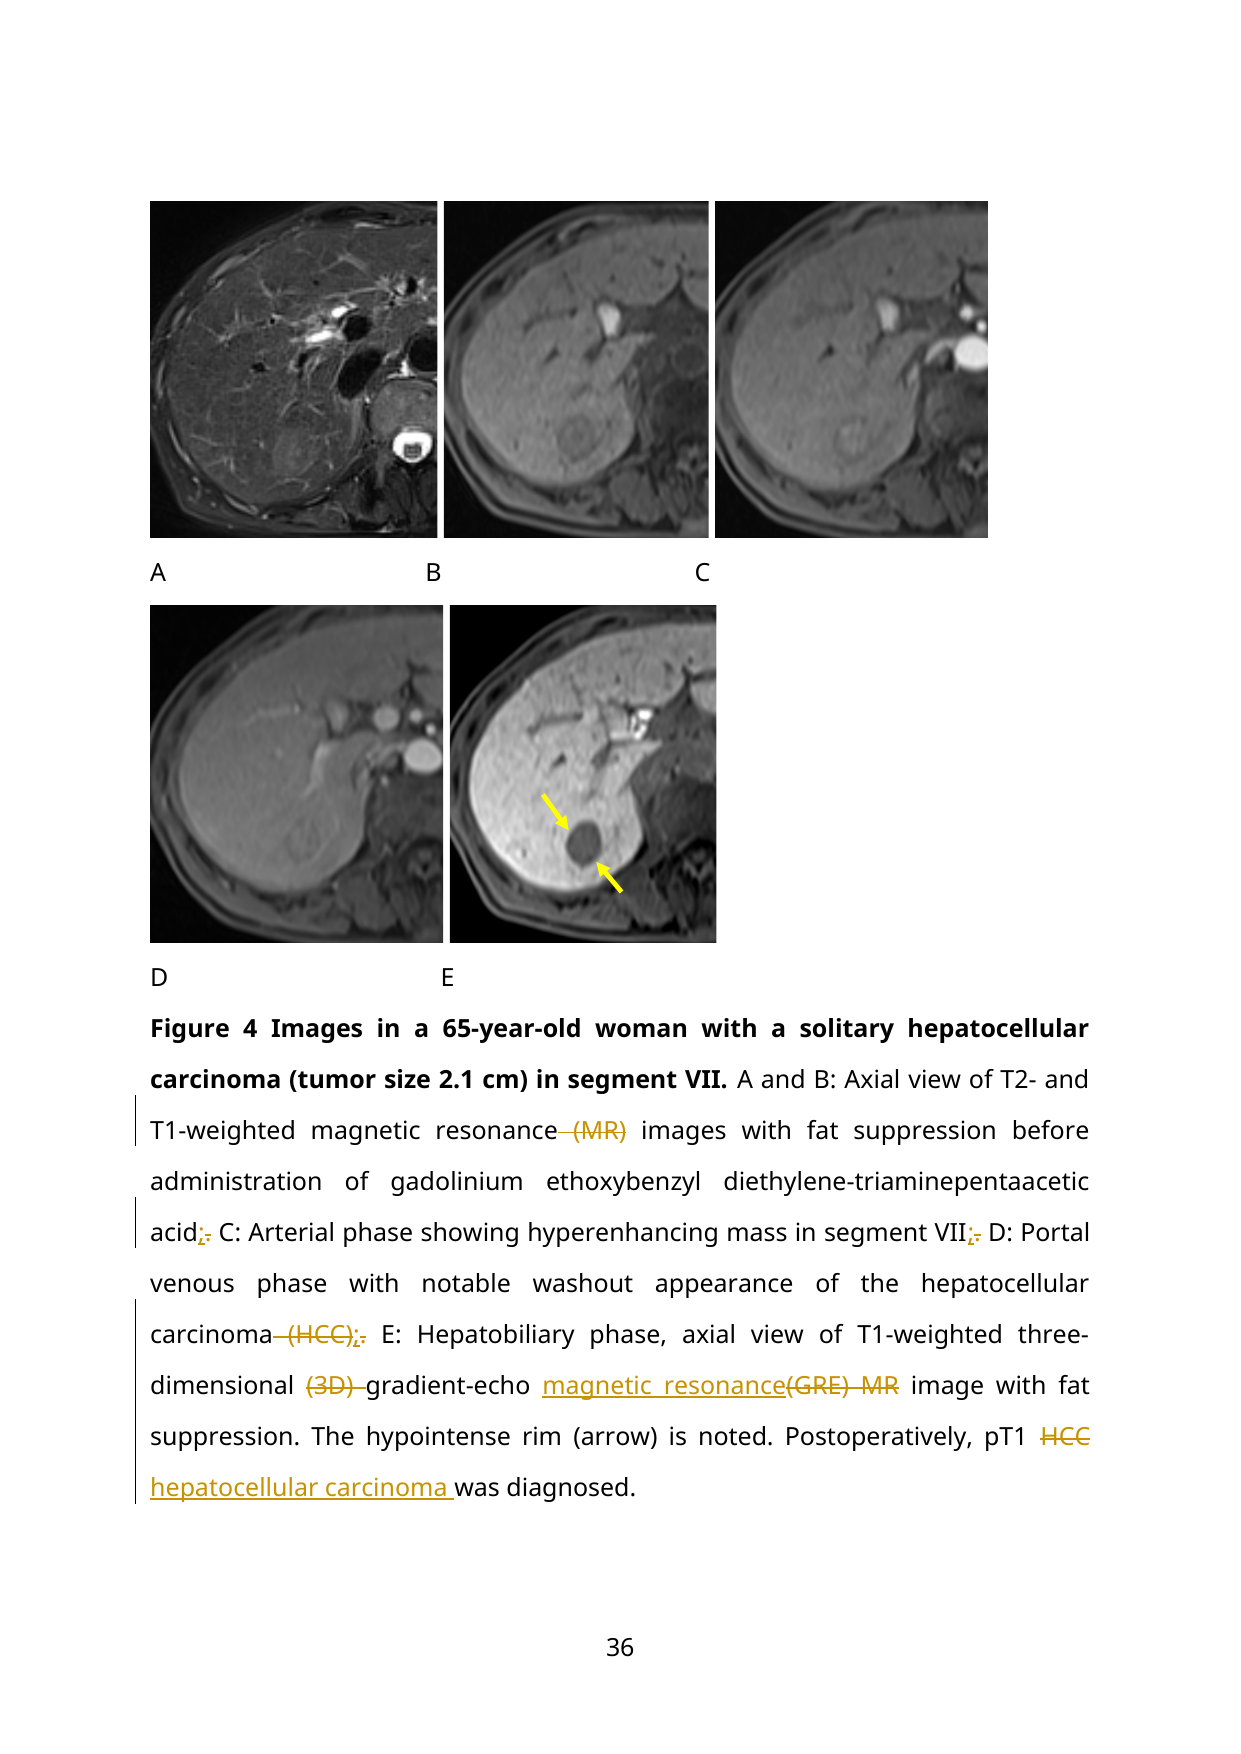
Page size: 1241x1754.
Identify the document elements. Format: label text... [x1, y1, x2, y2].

picture [449, 605, 717, 943]
text D E [150, 959, 1090, 993]
picture [443, 201, 709, 538]
text Figure 4 Images in a 65-year-old woman with a solitary hepatocellular carcinoma (tumor size 2.1 cm) in segment VII. A and B: Axial view of T2- and T1-weighted magnetic resonance images with fat suppression before administration of gadolinium ethoxybenzyl diethylene-triaminepentaacetic acid C: Arterial phase showing hyperenhancing mass in segment VII D: Portal venous phase with notable washout appearance of the hepatocellular carcinoma E: Hepatobiliary phase, axial view of T1-weighted three-dimensional gradient-echo image with fat suppression. The hypointense rim (arrow) is noted. Postoperatively, pT1 was diagnosed. [150, 1010, 1090, 1504]
text A B C [150, 554, 1090, 589]
picture [150, 201, 438, 538]
picture [150, 605, 444, 943]
picture [715, 201, 988, 538]
